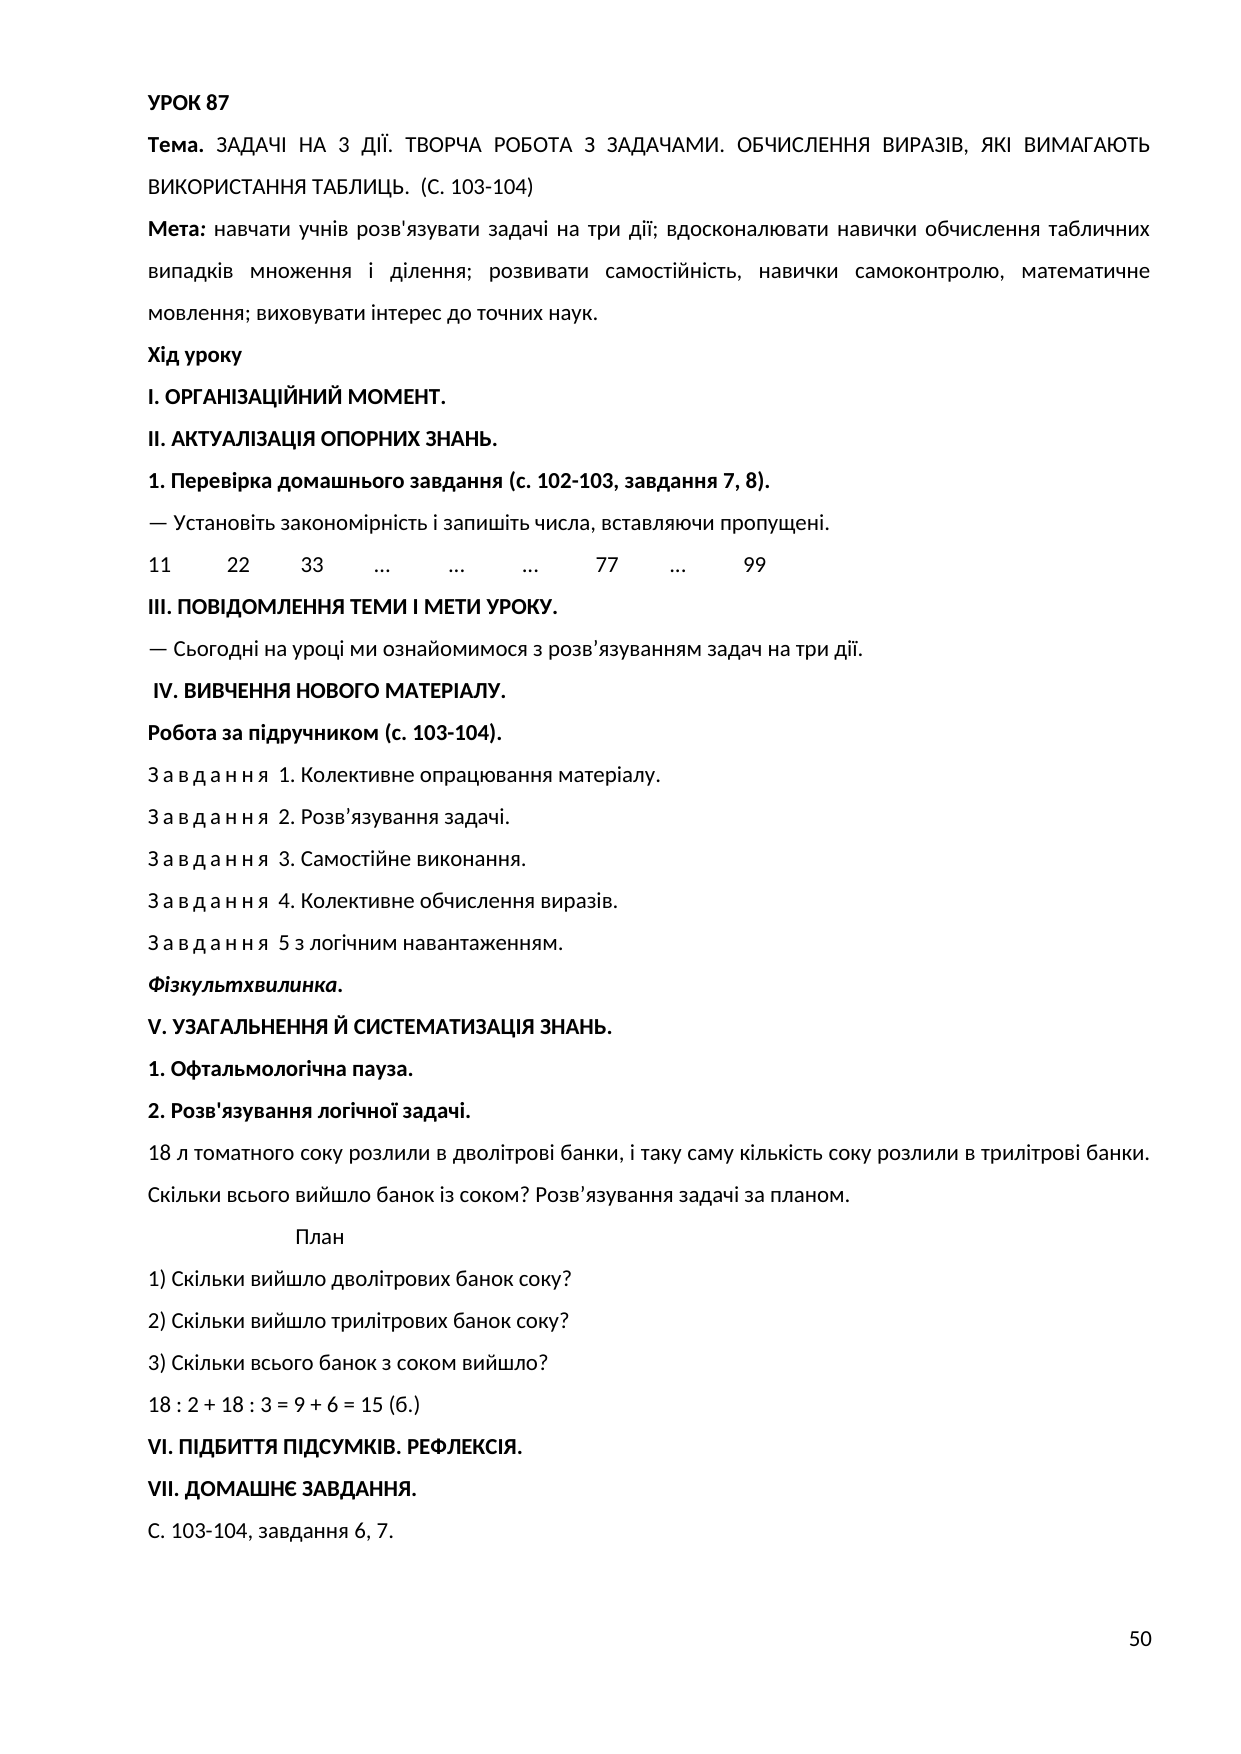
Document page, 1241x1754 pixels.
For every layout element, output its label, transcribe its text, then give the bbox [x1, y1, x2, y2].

text Завдання 1. Колективне опрацювання матеріалу. [148, 760, 1152, 788]
text VI. ПІДБИТТЯ ПІДСУМКІВ. РЕФЛЕКСІЯ. [148, 1432, 1152, 1460]
text — Установіть закономірність і запишіть числа, вставляючи пропущені. [148, 508, 1152, 536]
text Фізкультхвилинка. [148, 970, 1152, 998]
text Завдання 3. Самостійне виконання. [148, 844, 1152, 872]
text 18 л томатного соку розлили в дволітрові банки, і таку саму кількість соку розлили в трилітрові банки. Скільки всього вийшло банок із соком? Розв’язування задачі за планом. [148, 1138, 1152, 1208]
text Робота за підручником (с. 103-104). [148, 718, 1152, 746]
text Тема. ЗАДАЧІ НА 3 ДІЇ. ТВОРЧА РОБОТА З ЗАДАЧАМИ. ОБЧИСЛЕННЯ ВИРАЗІВ, ЯКІ ВИМАГАЮТЬ ВИКОРИСТАННЯ ТАБЛИЦЬ. (С. 103-104) [148, 131, 1152, 201]
text Завдання 5 з логічним навантаженням. [148, 928, 1152, 956]
text 2) Скільки вийшло трилітрових банок соку? [148, 1306, 1152, 1334]
text План [221, 1222, 1152, 1250]
text II. АКТУАЛІЗАЦІЯ ОПОРНИХ ЗНАНЬ. [148, 424, 1152, 452]
text 11 22 33 … ... ... 77 ... 99 [148, 550, 1152, 578]
text 18 : 2 + 18 : 3 = 9 + 6 = 15 (б.) [148, 1390, 1152, 1418]
text — Сьогодні на уроці ми ознайомимося з розв’язуванням задач на три дії. [148, 634, 1152, 662]
text 2. Розв'язування логічної задачі. [148, 1096, 1152, 1124]
text С. 103-104, завдання 6, 7. [148, 1516, 1152, 1544]
text I. ОРГАНІЗАЦІЙНИЙ МОМЕНТ. [148, 382, 1152, 410]
text Хід уроку [148, 340, 1152, 368]
text IV. ВИВЧЕННЯ НОВОГО МАТЕРІАЛУ. [148, 676, 1152, 704]
text Завдання 4. Колективне обчислення виразів. [148, 886, 1152, 914]
text 1. Офтальмологічна пауза. [148, 1054, 1152, 1082]
text УРОК 87 [148, 88, 1152, 117]
text V. УЗАГАЛЬНЕННЯ Й СИСТЕМАТИЗАЦІЯ ЗНАНЬ. [148, 1012, 1152, 1040]
text Завдання 2. Розв’язування задачі. [148, 802, 1152, 830]
text III. ПОВІДОМЛЕННЯ ТЕМИ І МЕТИ УРОКУ. [148, 592, 1152, 620]
text 1) Скільки вийшло дволітрових банок соку? [148, 1264, 1152, 1292]
text 3) Скільки всього банок з соком вийшло? [148, 1348, 1152, 1376]
text 1. Перевірка домашнього завдання (с. 102-103, завдання 7, 8). [148, 466, 1152, 494]
text VII. ДОМАШНЄ ЗАВДАННЯ. [148, 1474, 1152, 1502]
text Мета: навчати учнів розв'язувати задачі на три дії; вдосконалювати навички обчислення табличних випадків множення і ділення; розвивати самостійність, навички самоконтролю, математичне мовлення; виховувати інтерес до точних наук. [148, 214, 1152, 326]
